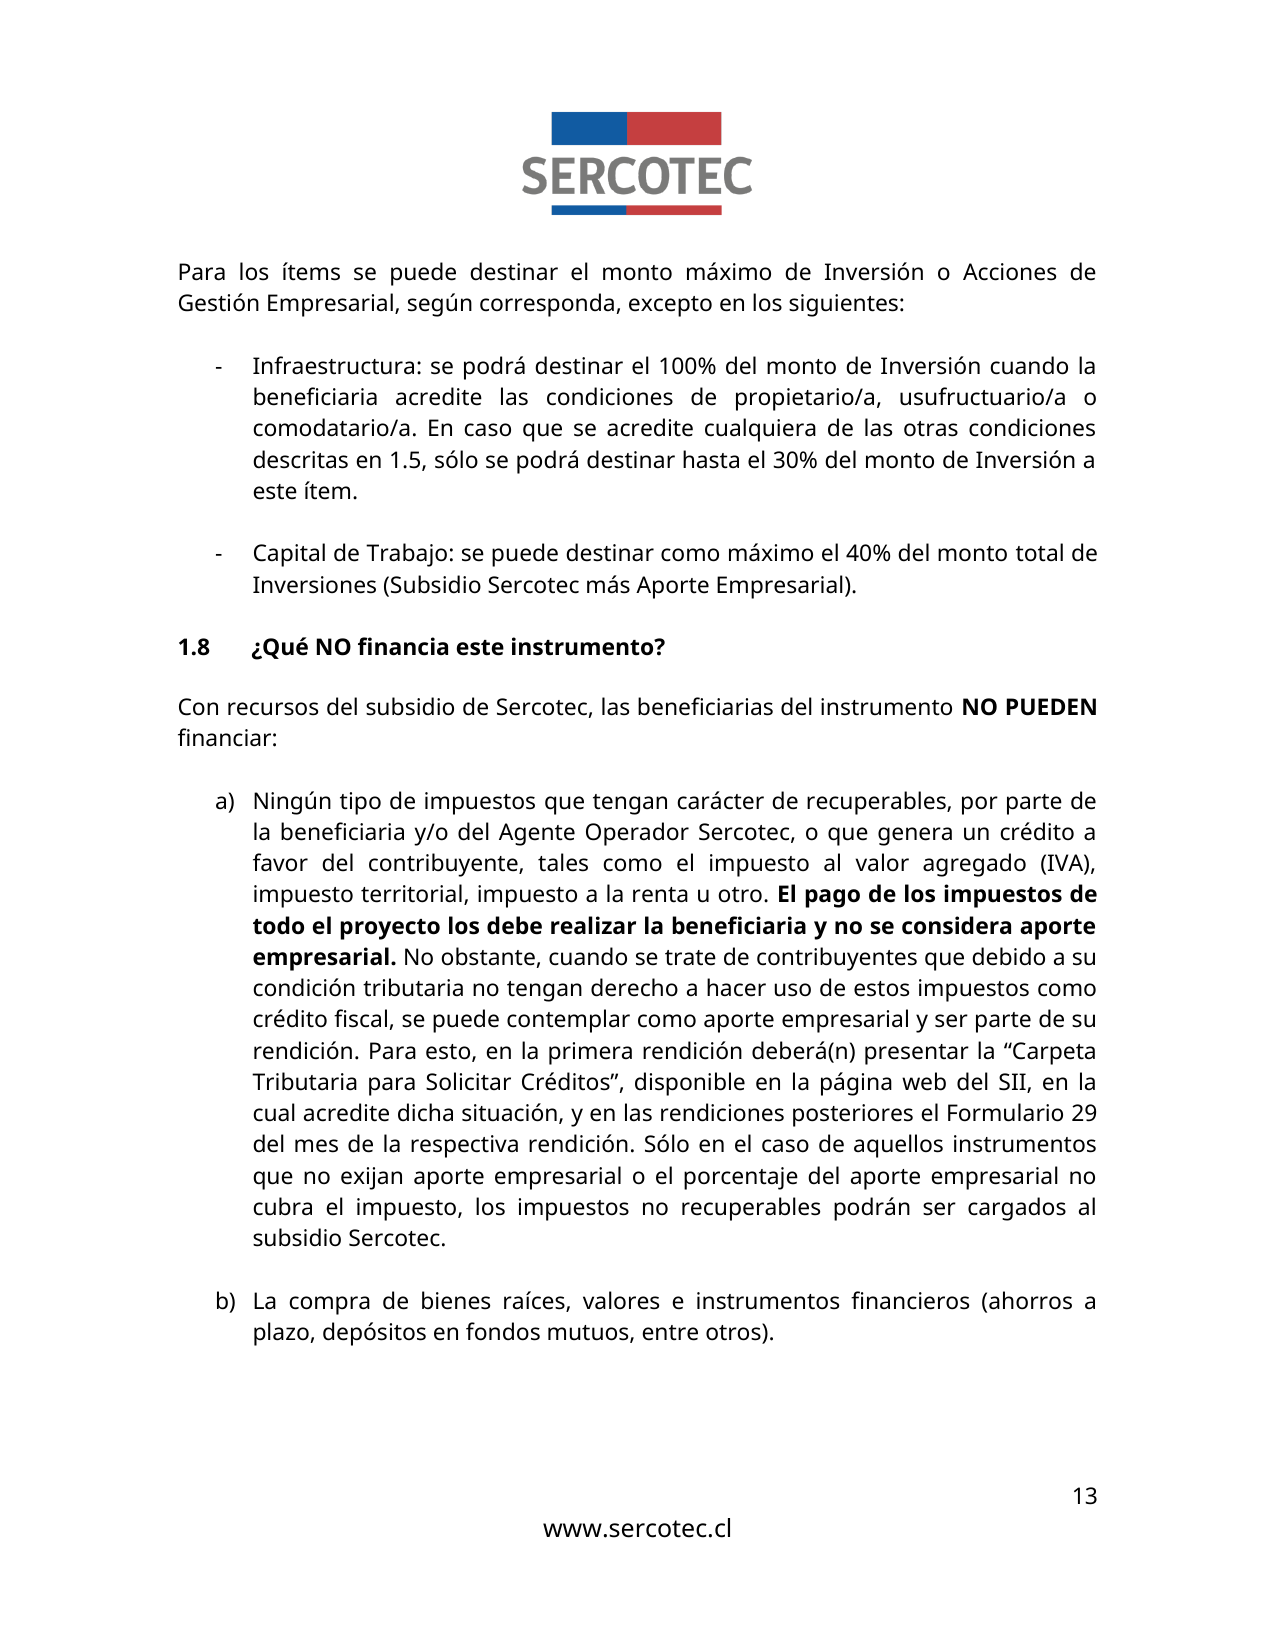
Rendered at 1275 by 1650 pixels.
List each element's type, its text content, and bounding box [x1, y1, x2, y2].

text Con recursos del subsidio de Sercotec, las beneficiarias del instrumento NO PUEDEN financiar: [177, 691, 1098, 753]
list Infraestructura: se podrá destinar el 100% del monto de Inversión cuando la beneficiaria acredite las condiciones de propietario/a, usufructuario/a o comodatario/a. En caso que se acredite cualquiera de las otras condiciones descritas en 1.5, sólo se podrá destinar hasta el 30% del monto de Inversión a este ítem. [215, 350, 1098, 506]
list Ningún tipo de impuestos que tengan carácter de recuperables, por parte de la beneficiaria y/o del Agente Operador Sercotec, o que genera un crédito a favor del contribuyente, tales como el impuesto al valor agregado (IVA), impuesto territorial, impuesto a la renta u otro. El pago de los impuestos de todo el proyecto los debe realizar la beneficiaria y no se considera aporte empresarial. No obstante, cuando se trate de contribuyentes que debido a su condición tributaria no tengan derecho a hacer uso de estos impuestos como crédito fiscal, se puede contemplar como aporte empresarial y ser parte de su rendición. Para esto, en la primera rendición deberá(n) presentar la “Carpeta Tributaria para Solicitar Créditos”, disponible en la página web del SII, en la cual acredite dicha situación, y en las rendiciones posteriores el Formulario 29 del mes de la respectiva rendición. Sólo en el caso de aquellos instrumentos que no exijan aporte empresarial o el porcentaje del aporte empresarial no cubra el impuesto, los impuestos no recuperables podrán ser cargados al subsidio Sercotec. [215, 784, 1098, 1253]
list La compra de bienes raíces, valores e instrumentos financieros (ahorros a plazo, depósitos en fondos mutuos, entre otros). [215, 1284, 1098, 1347]
text Para los ítems se puede destinar el monto máximo de Inversión o Acciones de Gestión Empresarial, según corresponda, excepto en los siguientes: [177, 256, 1098, 319]
list Capital de Trabajo: se puede destinar como máximo el 40% del monto total de Inversiones (Subsidio Sercotec más Aporte Empresarial). [215, 537, 1098, 600]
text 1.8 ¿Qué NO financia este instrumento? [177, 631, 1098, 662]
picture [512, 105, 763, 225]
